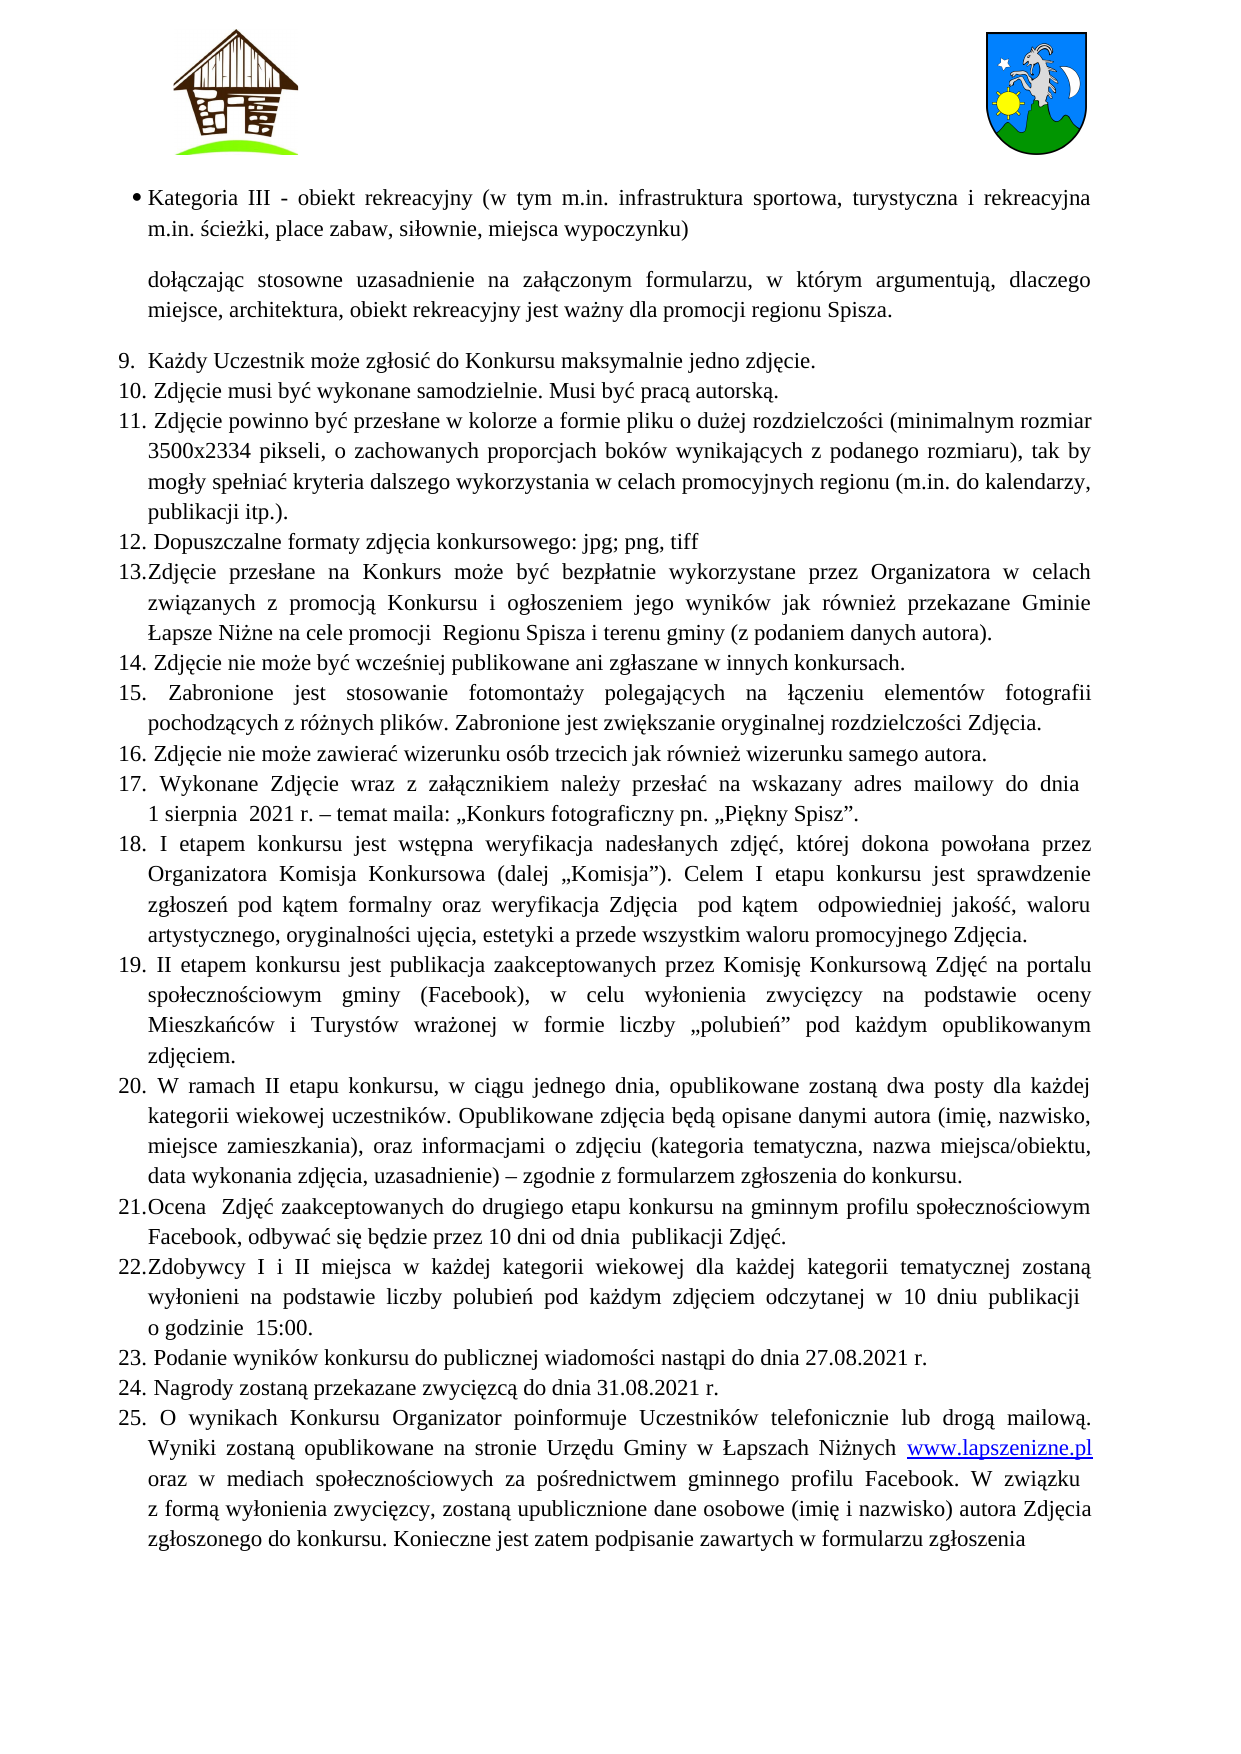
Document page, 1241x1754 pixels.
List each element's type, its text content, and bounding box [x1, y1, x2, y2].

list Zabronione jest stosowanie fotomontaży polegających na łączeniu elementów fotografii pochodzących z różnych plików. Zabronione jest zwiększanie oryginalnej rozdzielczości Zdjęcia. [118, 679, 1093, 736]
list Zdjęcie nie może być wcześniej publikowane ani zgłaszane w innych konkursach. [118, 649, 1093, 675]
list Zdjęcie musi być wykonane samodzielnie. Musi być pracą autorską. [118, 377, 1093, 403]
list Kategoria III - obiekt rekreacyjny (w tym m.in. infrastruktura sportowa, turystyczna i rekreacyjna m.in. ścieżki, place zabaw, siłownie, miejsca wypoczynku) [133, 184, 1093, 241]
list Dopuszczalne formaty zdjęcia konkursowego: jpg; png, tiff [118, 528, 1093, 554]
list Zdjęcie nie może zawierać wizerunku osób trzecich jak również wizerunku samego autora. [118, 740, 1093, 766]
list Ocena Zdjęć zaakceptowanych do drugiego etapu konkursu na gminnym profilu społecznościowym Facebook, odbywać się będzie przez 10 dni od dnia publikacji Zdjęć. [118, 1193, 1093, 1249]
list Zdobywcy I i II miejsca w każdej kategorii wiekowej dla każdej kategorii tematycznej zostaną wyłonieni na podstawie liczby polubień pod każdym zdjęciem odczytanej w 10 dniu publikacji o godzinie 15:00. [118, 1253, 1093, 1340]
picture [173, 29, 299, 155]
list Każdy Uczestnik może zgłosić do Konkursu maksymalnie jedno zdjęcie. [118, 347, 1093, 373]
list II etapem konkursu jest publikacja zaakceptowanych przez Komisję Konkursową Zdjęć na portalu społecznościowym gminy (Facebook), w celu wyłonienia zwycięzcy na podstawie oceny Mieszkańców i Turystów wrażonej w formie liczby „polubień” pod każdym opublikowanym zdjęciem. [118, 951, 1093, 1068]
list W ramach II etapu konkursu, w ciągu jednego dnia, opublikowane zostaną dwa posty dla każdej kategorii wiekowej uczestników. Opublikowane zdjęcia będą opisane danymi autora (imię, nazwisko, miejsce zamieszkania), oraz informacjami o zdjęciu (kategoria tematyczna, nazwa miejsca/obiektu, data wykonania zdjęcia, uzasadnienie) – zgodnie z formularzem zgłoszenia do konkursu. [118, 1072, 1093, 1189]
list O wynikach Konkursu Organizator poinformuje Uczestników telefonicznie lub drogą mailową. Wyniki zostaną opublikowane na stronie Urzędu Gminy w Łapszach Niżnych www.lapszenizne.pl oraz w mediach społecznościowych za pośrednictwem gminnego profilu Facebook. W związku z formą wyłonienia zwycięzcy, zostaną upublicznione dane osobowe (imię i nazwisko) autora Zdjęcia zgłoszonego do konkursu. Konieczne jest zatem podpisanie zawartych w formularzu zgłoszenia [118, 1404, 1093, 1551]
list Zdjęcie przesłane na Konkurs może być bezpłatnie wykorzystane przez Organizatora w celach związanych z promocją Konkursu i ogłoszeniem jego wyników jak również przekazane Gminie Łapsze Niżne na cele promocji Regionu Spisza i terenu gminy (z podaniem danych autora). [118, 558, 1093, 645]
list Wykonane Zdjęcie wraz z załącznikiem należy przesłać na wskazany adres mailowy do dnia 1 sierpnia 2021 r. – temat maila: „Konkurs fotograficzny pn. „Piękny Spisz”. [118, 770, 1093, 826]
list Zdjęcie powinno być przesłane w kolorze a formie pliku o dużej rozdzielczości (minimalnym rozmiar 3500x2334 pikseli, o zachowanych proporcjach boków wynikających z podanego rozmiaru), tak by mogły spełniać kryteria dalszego wykorzystania w celach promocyjnych regionu (m.in. do kalendarzy, publikacji itp.). [118, 407, 1093, 524]
list Podanie wyników konkursu do publicznej wiadomości nastąpi do dnia 27.08.2021 r. [118, 1344, 1093, 1370]
text dołączając stosowne uzasadnienie na załączonym formularzu, w którym argumentują, dlaczego miejsce, architektura, obiekt rekreacyjny jest ważny dla promocji regionu Spisza. [148, 266, 1093, 322]
list Nagrody zostaną przekazane zwycięzcą do dnia 31.08.2021 r. [118, 1374, 1093, 1400]
list I etapem konkursu jest wstępna weryfikacja nadesłanych zdjęć, której dokona powołana przez Organizatora Komisja Konkursowa (dalej „Komisja”). Celem I etapu konkursu jest sprawdzenie zgłoszeń pod kątem formalny oraz weryfikacja Zdjęcia pod kątem odpowiedniej jakość, waloru artystycznego, oryginalności ujęcia, estetyki a przede wszystkim waloru promocyjnego Zdjęcia. [118, 830, 1093, 947]
picture [986, 32, 1087, 155]
